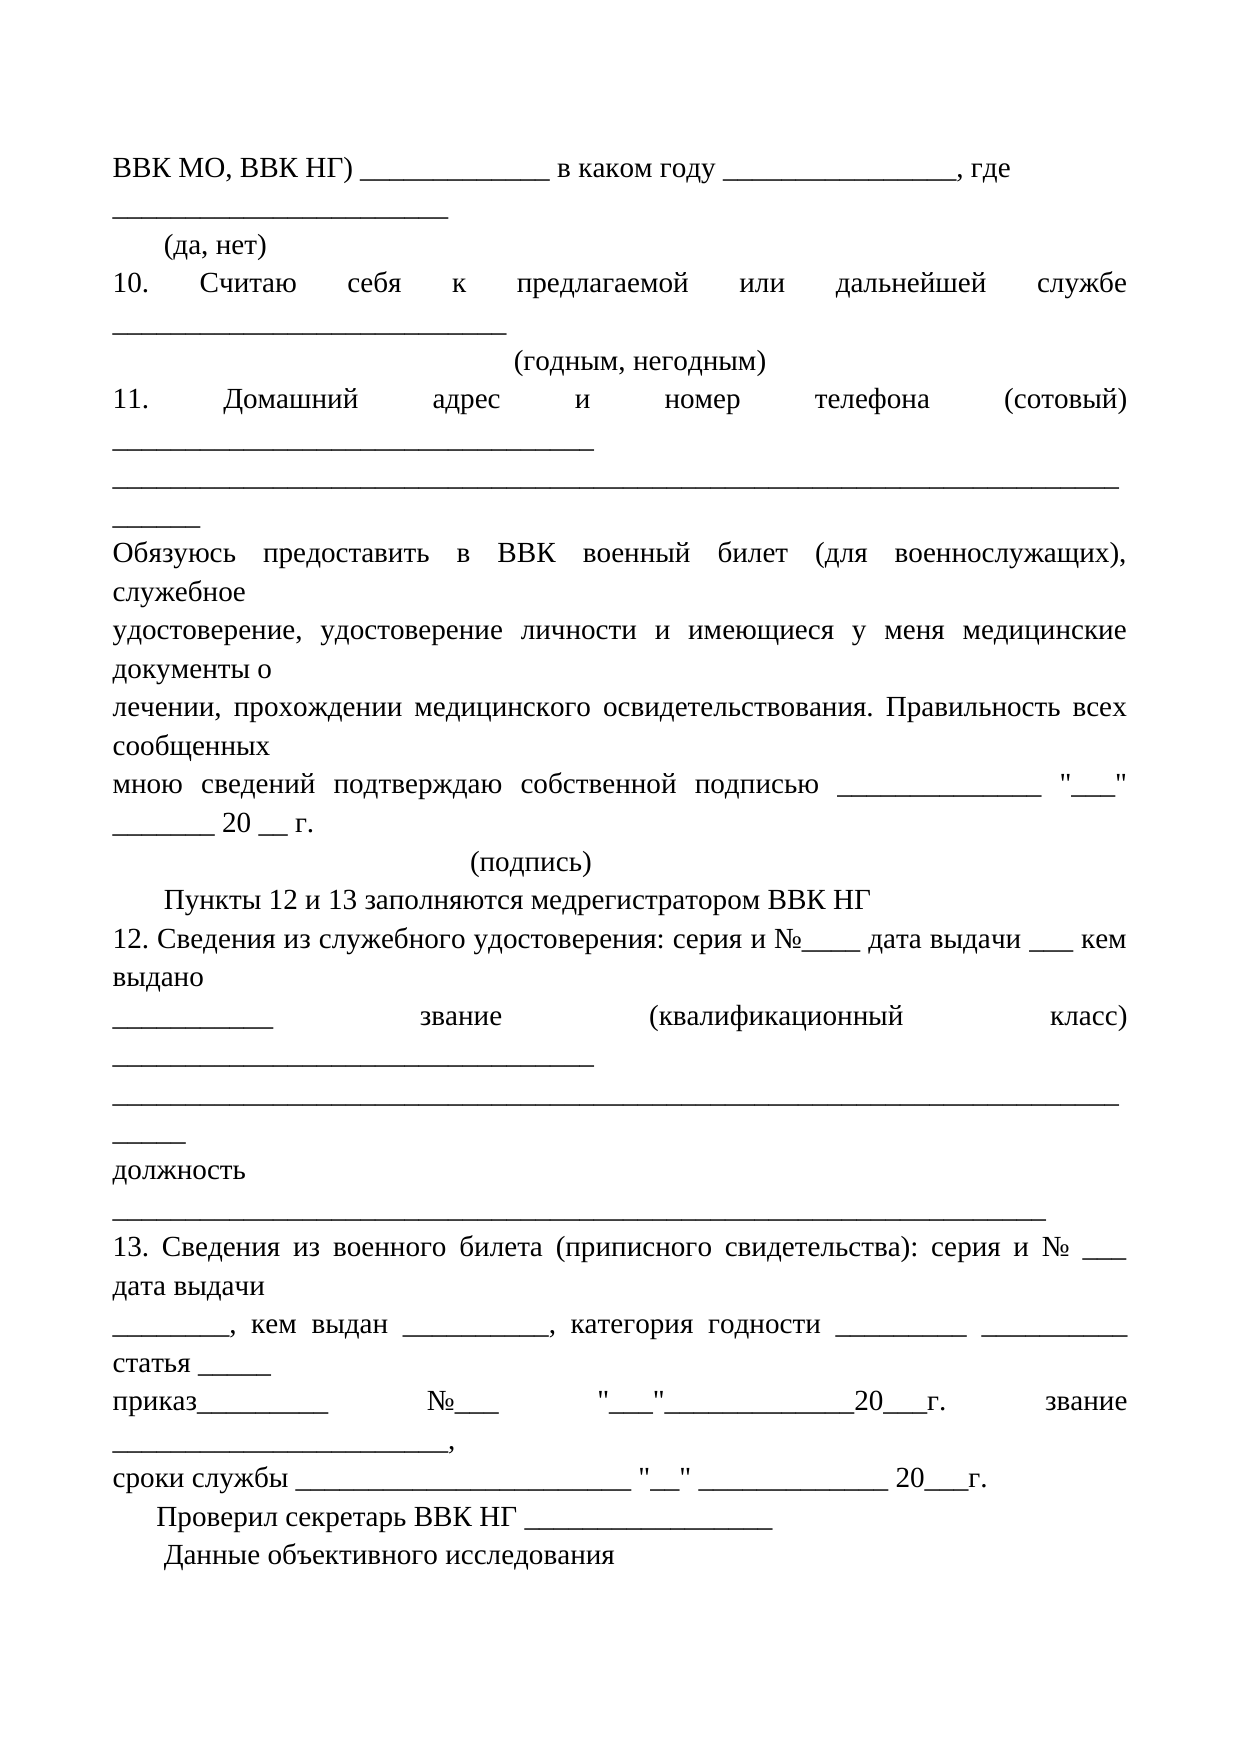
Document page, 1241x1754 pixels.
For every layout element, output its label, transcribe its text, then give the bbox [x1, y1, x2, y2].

text сроки службы _______________________ "__" _____________ 20___г. [112, 1460, 1128, 1494]
text приказ_________ №___ "___"_____________20___г. звание _______________________, [112, 1383, 1128, 1455]
text ВВК МО, ВВК НГ) _____________ в каком году ________________, где [112, 150, 1128, 183]
text Обязуюсь предоставить в ВВК военный билет (для военнослужащих), служебное [112, 535, 1128, 607]
text ___________________________________________________________________________ [112, 458, 1128, 530]
text (годным, негодным) [112, 343, 1128, 376]
text 12. Сведения из служебного удостоверения: серия и №____ дата выдачи ___ кем выдано [112, 921, 1128, 993]
text ___________ звание (квалификационный класс) _________________________________ [112, 998, 1128, 1070]
text __________________________________________________________________________ [112, 1075, 1128, 1147]
text 13. Сведения из военного билета (приписного свидетельства): серия и № ___ дата выдачи [112, 1229, 1128, 1301]
text должность ________________________________________________________________ [112, 1152, 1128, 1224]
text удостоверение, удостоверение личности и имеющиеся у меня медицинские документы о [112, 612, 1128, 684]
text Пункты 12 и 13 заполняются медрегистратором ВВК НГ [112, 882, 1128, 916]
text ________, кем выдан __________, категория годности _________ __________ статья _____ [112, 1306, 1128, 1378]
text 11. Домашний адрес и номер телефона (сотовый) _________________________________ [112, 381, 1128, 453]
text Данные объективного исследования [112, 1537, 1128, 1571]
text (подпись) [112, 844, 1128, 877]
text (да, нет) [112, 227, 1128, 261]
text Проверил секретарь ВВК НГ _________________ [112, 1499, 1128, 1532]
text лечении, прохождении медицинского освидетельствования. Правильность всех сообщенных [112, 689, 1128, 762]
text _______________________ [112, 188, 1128, 222]
text мною сведений подтверждаю собственной подписью ______________ "___" _______ 20 __ г. [112, 767, 1128, 839]
text 10. Считаю себя к предлагаемой или дальнейшей службе ___________________________ [112, 266, 1128, 338]
